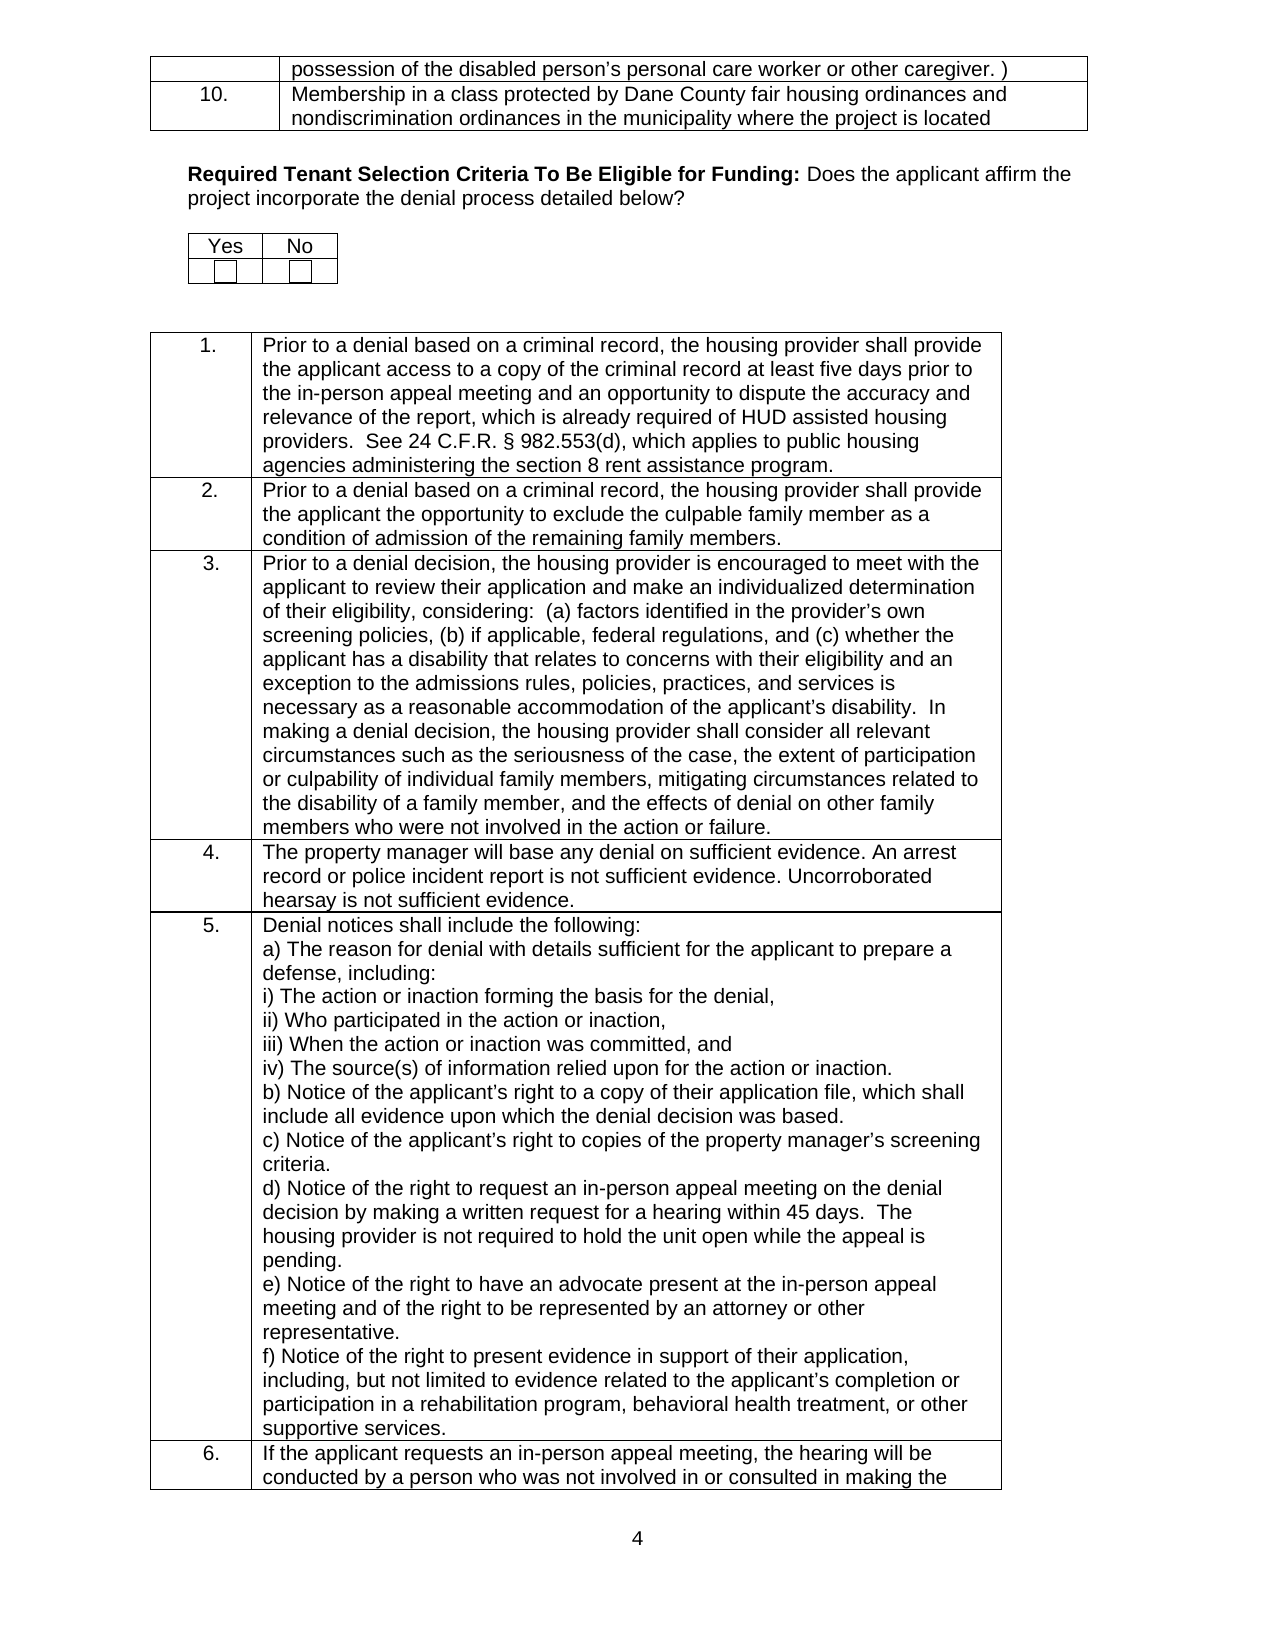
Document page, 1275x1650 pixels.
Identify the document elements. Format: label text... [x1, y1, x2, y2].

table_cell [151, 82, 279, 130]
table_cell Prior to a denial based on a criminal record, the housing provider shall provide the applicant the opportunity to exclude the culpable family member as a condition of admission of the remaining family members. [252, 478, 1001, 550]
table_cell [151, 840, 251, 911]
table_cell [151, 551, 251, 838]
table_cell The property manager will base any denial on sufficient evidence. An arrest record or police incident report is not sufficient evidence. Uncorroborated hearsay is not sufficient evidence. [252, 840, 1001, 911]
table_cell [252, 1441, 1001, 1488]
table_header Yes [189, 234, 262, 258]
list Required Tenant Selection Criteria To Be Eligible for Funding: Does the applicant affirm the project incorporate the denial process detailed below? [187, 161, 1125, 209]
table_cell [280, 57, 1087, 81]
table_cell [151, 57, 279, 81]
table_header No [263, 234, 337, 258]
table_cell Denial notices shall include the following: a) The reason for denial with details sufficient for the applicant to prepare a defense, including: i) The action or inaction forming the basis for the denial, ii) Who participated in the action or inaction, iii) When the action or inaction was committed, and iv) The source(s) of information relied upon for the action or inaction. b) Notice of the applicant’s right to a copy of their application file, which shall include all evidence upon which the denial decision was based. c) Notice of the applicant’s right to copies of the property manager’s screening criteria. d) Notice of the right to request an in-person appeal meeting on the denial decision by making a written request for a hearing within 45 days. The housing provider is not required to hold the unit open while the appeal is pending. e) Notice of the right to have an advocate present at the in-person appeal meeting and of the right to be represented by an attorney or other representative. f) Notice of the right to present evidence in support of their application, including, but not limited to evidence related to the applicant’s completion or participation in a rehabilitation program, behavioral health treatment, or other supportive services. [252, 913, 1001, 1439]
table_header Prior to a denial based on a criminal record, the housing provider shall provide the applicant access to a copy of the criminal record at least five days prior to the in-person appeal meeting and an opportunity to dispute the accuracy and relevance of the report, which is already required of HUD assisted housing providers. See 24 C.F.R. § 982.553(d), which applies to public housing agencies administering the section 8 rent assistance program. [252, 333, 1001, 477]
table_header [151, 333, 251, 477]
table_cell Membership in a class protected by Dane County fair housing ordinances and nondiscrimination ordinances in the municipality where the project is located [280, 82, 1087, 130]
table_cell [151, 1441, 251, 1488]
table_cell [151, 913, 251, 1439]
table_cell [263, 259, 337, 283]
table_cell Prior to a denial decision, the housing provider is encouraged to meet with the applicant to review their application and make an individualized determination of their eligibility, considering: (a) factors identified in the provider’s own screening policies, (b) if applicable, federal regulations, and (c) whether the applicant has a disability that relates to concerns with their eligibility and an exception to the admissions rules, policies, practices, and services is necessary as a reasonable accommodation of the applicant’s disability. In making a denial decision, the housing provider shall consider all relevant circumstances such as the seriousness of the case, the extent of participation or culpability of individual family members, mitigating circumstances related to the disability of a family member, and the effects of denial on other family members who were not involved in the action or failure. [252, 551, 1001, 838]
table_cell [151, 478, 251, 550]
table_cell [189, 259, 262, 283]
